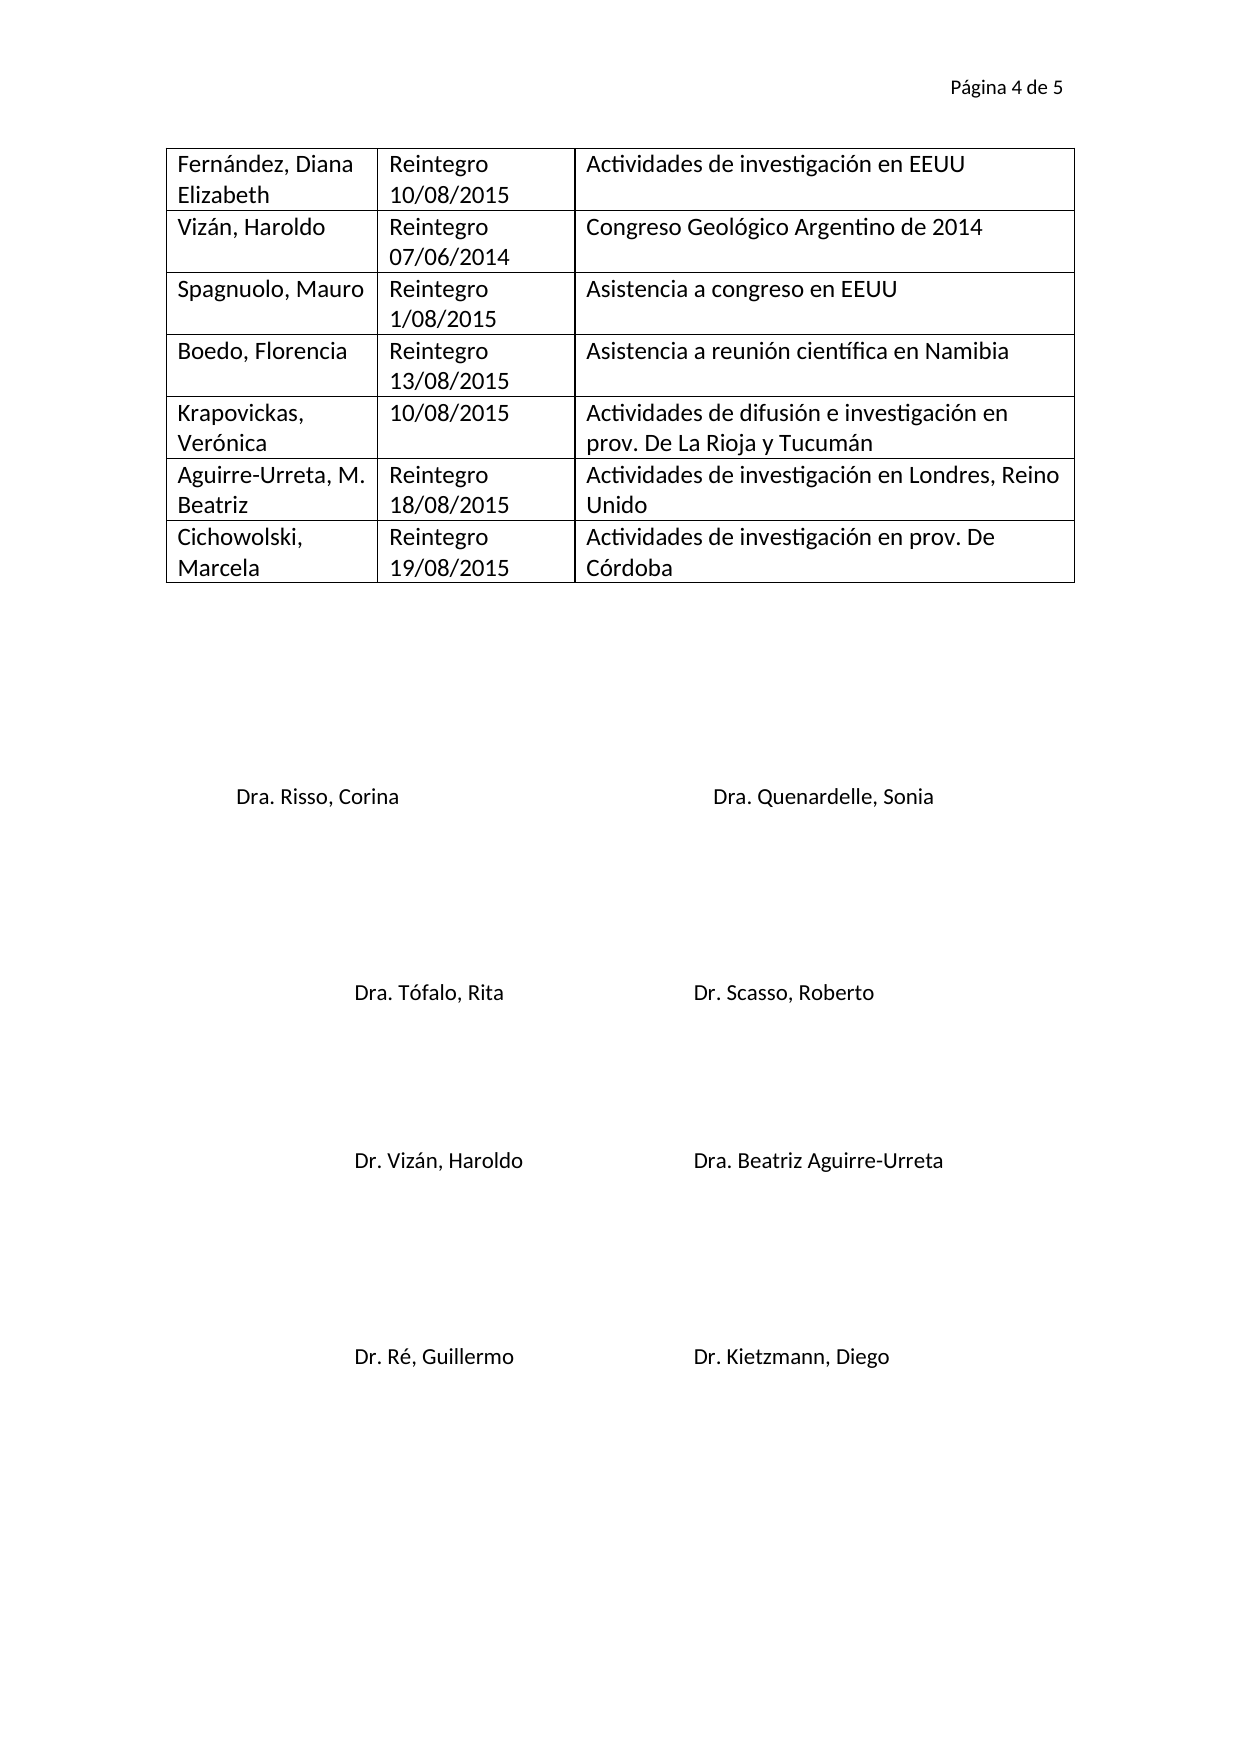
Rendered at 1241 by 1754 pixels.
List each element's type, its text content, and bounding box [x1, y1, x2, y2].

table_cell Boedo, Florencia [167, 335, 377, 396]
table_cell 10/08/2015 [378, 397, 574, 458]
table_cell Cichowolski, Marcela [167, 521, 377, 582]
table_cell Reintegro 13/08/2015 [378, 335, 574, 396]
text Dra. Risso, Corina Dra. Quenardelle, Sonia [177, 782, 1063, 810]
table_cell Spagnuolo, Mauro [167, 273, 377, 334]
text Dra. Tófalo, Rita Dr. Scasso, Roberto [177, 978, 1063, 1006]
table_cell Asistencia a reunión científica en Namibia [576, 335, 1074, 396]
table_cell Reintegro 07/06/2014 [378, 211, 574, 272]
table_cell Actividades de investigación en prov. De Córdoba [576, 521, 1074, 582]
table_cell Fernández, Diana Elizabeth [167, 149, 377, 210]
table_cell Vizán, Haroldo [167, 211, 377, 272]
table_cell Actividades de difusión e investigación en prov. De La Rioja y Tucumán [576, 397, 1074, 458]
table_cell Reintegro 18/08/2015 [378, 459, 574, 520]
table_cell Aguirre-Urreta, M. Beatriz [167, 459, 377, 520]
text Dr. Vizán, Haroldo Dra. Beatriz Aguirre-Urreta [354, 1146, 1063, 1174]
table_cell Reintegro 1/08/2015 [378, 273, 574, 334]
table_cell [378, 149, 574, 210]
text Dr. Ré, Guillermo Dr. Kietzmann, Diego [177, 1342, 1063, 1370]
table_cell Krapovickas, Verónica [167, 397, 377, 458]
table_cell Congreso Geológico Argentino de 2014 [576, 211, 1074, 272]
table_cell Actividades de investigación en Londres, Reino Unido [576, 459, 1074, 520]
table_cell Actividades de investigación en EEUU [576, 149, 1074, 210]
table_cell Asistencia a congreso en EEUU [576, 273, 1074, 334]
table_cell Reintegro 19/08/2015 [378, 521, 574, 582]
